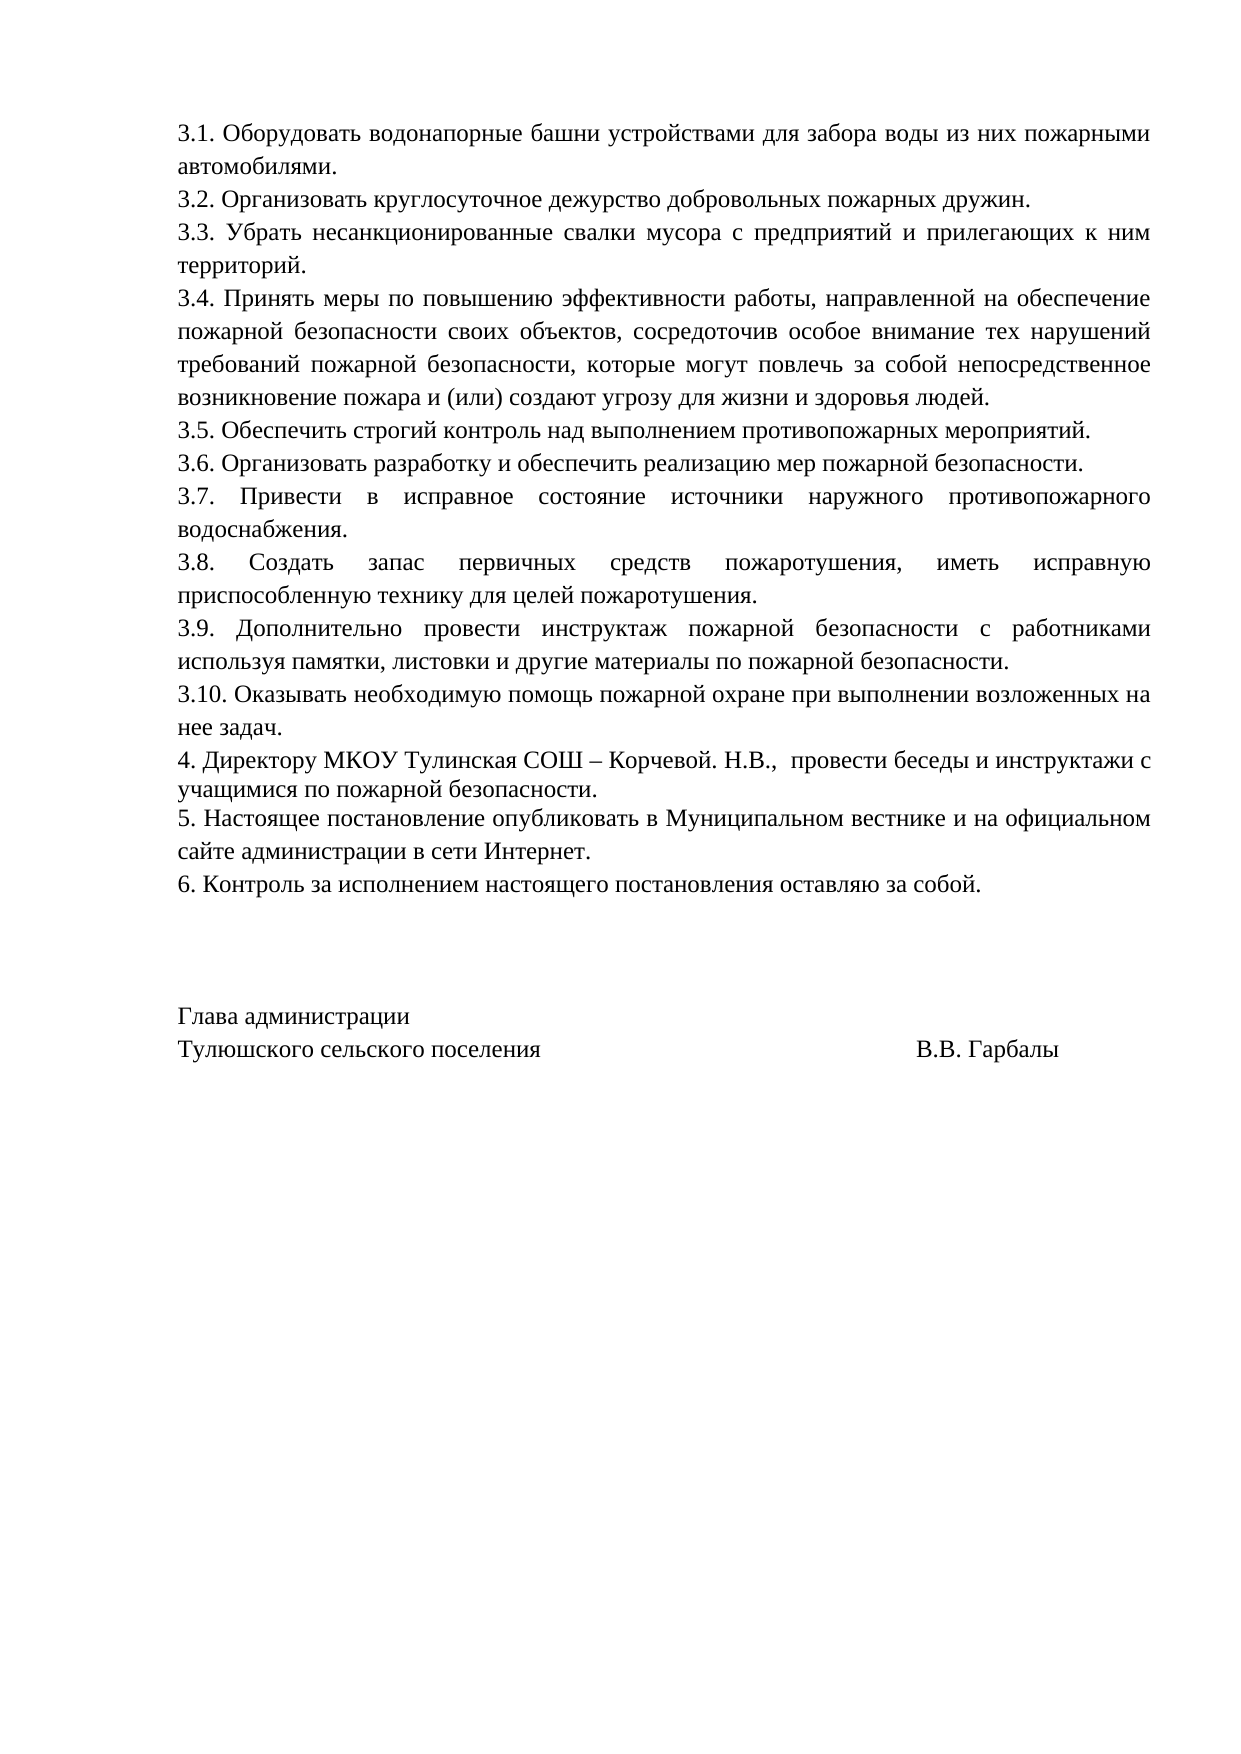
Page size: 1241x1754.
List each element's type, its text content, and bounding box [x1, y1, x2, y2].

text Глава администрации [177, 1001, 1152, 1030]
text 3.1. Оборудовать водонапорные башни устройствами для забора воды из них пожарными автомобилями. [177, 118, 1152, 180]
text 5. Настоящее постановление опубликовать в Муниципальном вестнике и на официальном сайте администрации в сети Интернет. [177, 803, 1152, 865]
text 3.10. Оказывать необходимую помощь пожарной охране при выполнении возложенных на нее задач. [177, 679, 1152, 741]
text 3.5. Обеспечить строгий контроль над выполнением противопожарных мероприятий. [177, 415, 1152, 444]
text 3.3. Убрать несанкционированные свалки мусора с предприятий и прилегающих к ним территорий. [177, 217, 1152, 279]
text 3.4. Принять меры по повышению эффективности работы, направленной на обеспечение пожарной безопасности своих объектов, сосредоточив особое внимание тех нарушений требований пожарной безопасности, которые могут повлечь за собой непосредственное возникновение пожара и (или) создают угрозу для жизни и здоровья людей. [177, 283, 1152, 411]
text 4. Директору МКОУ Тулинская СОШ – Корчевой. Н.В., провести беседы и инструктажи с учащимися по пожарной безопасности. [177, 746, 1152, 803]
text 3.7. Привести в исправное состояние источники наружного противопожарного водоснабжения. [177, 481, 1152, 543]
text 3.6. Организовать разработку и обеспечить реализацию мер пожарной безопасности. [177, 448, 1152, 477]
text 3.9. Дополнительно провести инструктаж пожарной безопасности с работниками используя памятки, листовки и другие материалы по пожарной безопасности. [177, 613, 1152, 675]
text 3.2. Организовать круглосуточное дежурство добровольных пожарных дружин. [177, 184, 1152, 213]
text 6. Контроль за исполнением настоящего постановления оставляю за собой. [177, 869, 1152, 898]
text 3.8. Создать запас первичных средств пожаротушения, иметь исправную приспособленную технику для целей пожаротушения. [177, 547, 1152, 609]
text Тулюшского сельского поселения В.В. Гарбалы [177, 1034, 1152, 1063]
